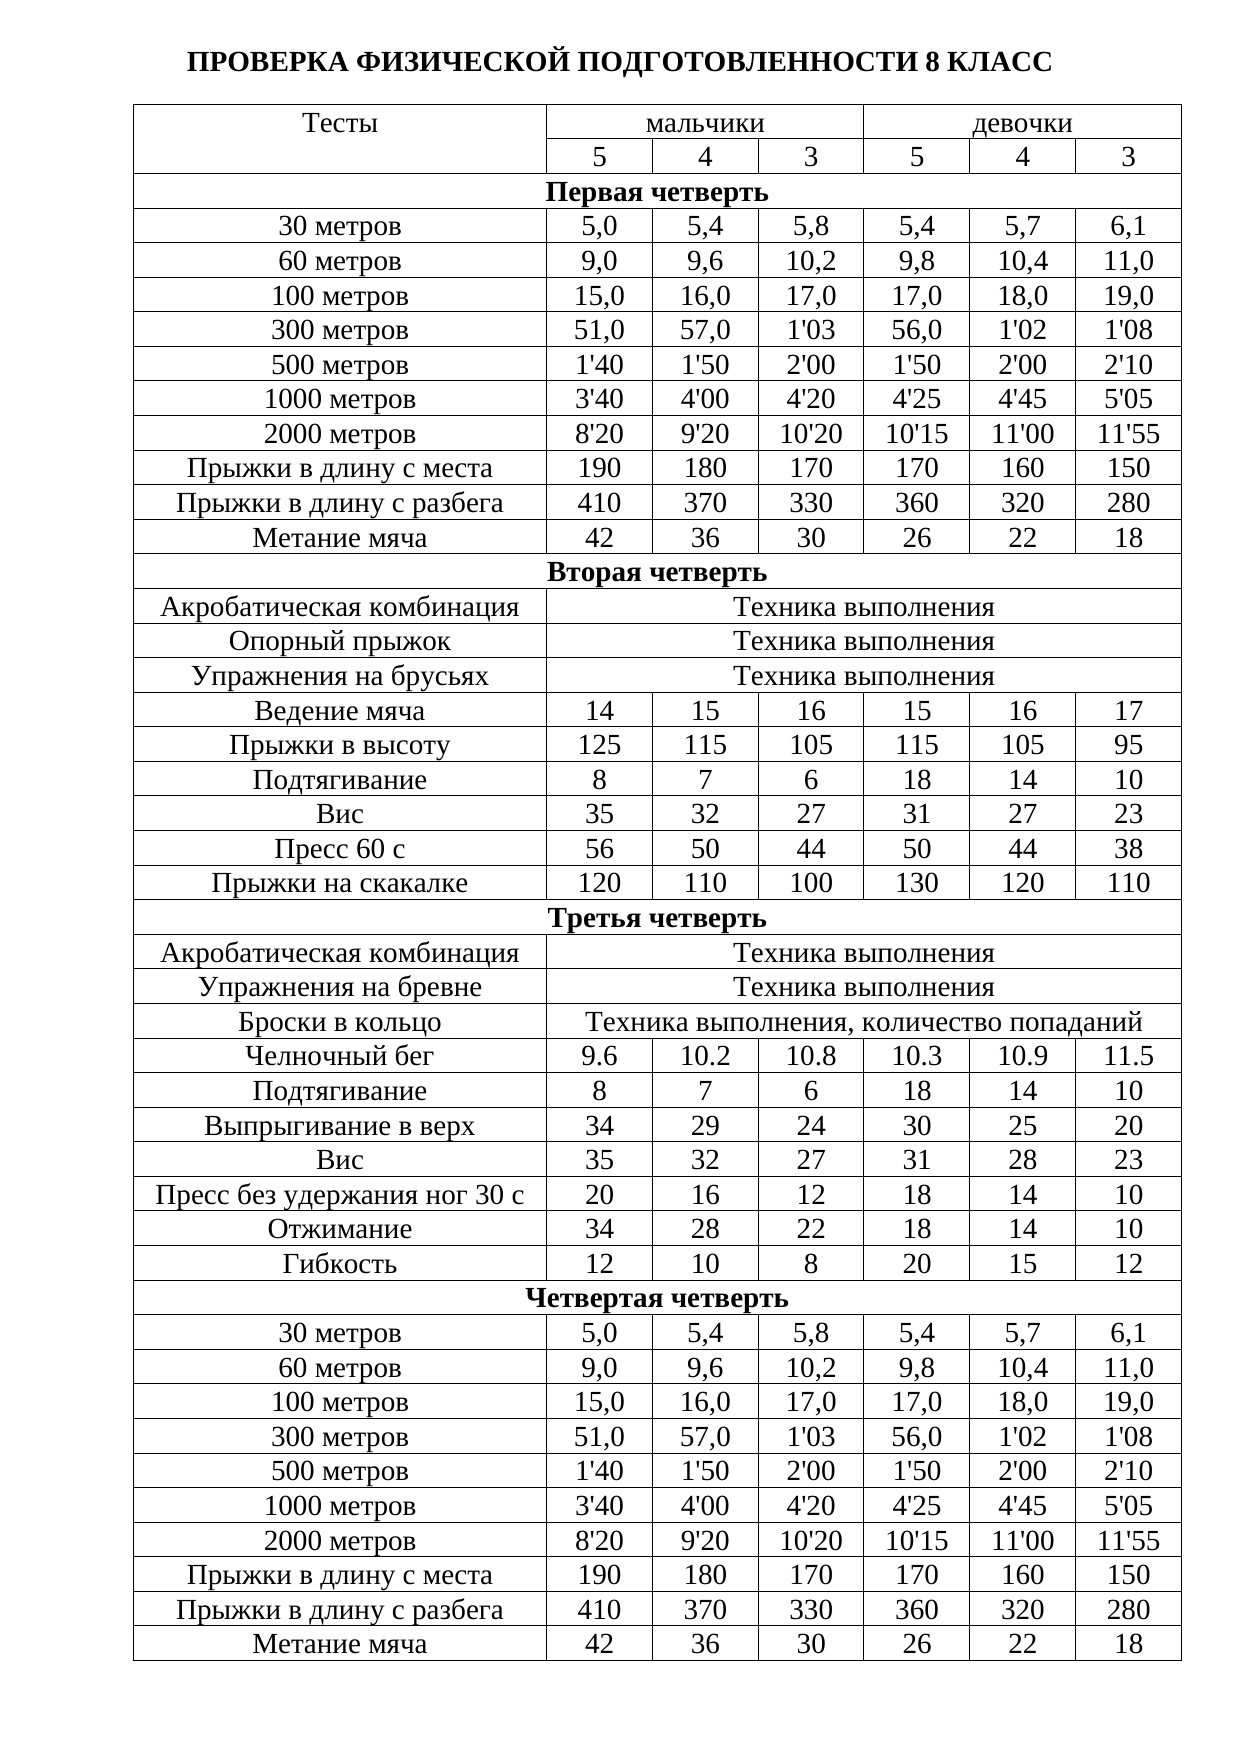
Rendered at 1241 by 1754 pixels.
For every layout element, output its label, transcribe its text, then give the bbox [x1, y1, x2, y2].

table_cell 15 [970, 1246, 1075, 1279]
table_cell 22 [970, 1626, 1075, 1660]
table_cell 9,6 [653, 243, 758, 277]
table_cell 7 [653, 762, 758, 795]
table_cell 10.8 [759, 1039, 863, 1072]
table_cell Первая четверть [134, 174, 1181, 207]
table_cell 95 [1076, 727, 1181, 761]
table_cell 18 [864, 1073, 969, 1107]
table_cell Подтягивание [134, 1073, 546, 1107]
table_cell 190 [547, 451, 652, 484]
table_cell 4 [653, 139, 758, 173]
table_cell 5 [864, 139, 969, 173]
table_cell 170 [759, 451, 863, 484]
table_cell 5,4 [864, 1315, 969, 1349]
table_cell 44 [759, 831, 863, 864]
table_cell 28 [653, 1211, 758, 1245]
table_cell 27 [759, 796, 863, 830]
table_cell 19,0 [1076, 278, 1181, 311]
table_cell 1'50 [653, 1454, 758, 1487]
table_cell 125 [547, 727, 652, 761]
table_cell 190 [547, 1557, 652, 1591]
table_cell 410 [547, 485, 652, 519]
table_cell 3'40 [547, 381, 652, 415]
table_cell 8 [759, 1246, 863, 1279]
table_cell 1000 метров [134, 381, 546, 415]
table_cell 16 [759, 693, 863, 726]
table_cell 5,4 [653, 209, 758, 242]
table_cell 11'55 [1076, 1523, 1181, 1556]
table_cell 3 [759, 139, 863, 173]
table_cell 10.3 [864, 1039, 969, 1072]
table_cell 4'00 [653, 1488, 758, 1522]
table_cell 5,8 [759, 1315, 863, 1349]
table_cell 5,4 [653, 1315, 758, 1349]
table_cell 14 [970, 1211, 1075, 1245]
table_cell Техника выполнения [547, 624, 1181, 657]
table_cell Пресс 60 с [134, 831, 546, 864]
table_cell 14 [970, 1073, 1075, 1107]
table_cell 9,8 [864, 243, 969, 277]
table_cell 23 [1076, 1142, 1181, 1176]
table_cell 10 [1076, 1073, 1181, 1107]
table_cell 20 [864, 1246, 969, 1279]
table_cell 4'00 [653, 381, 758, 415]
table_cell 9'20 [653, 1523, 758, 1556]
table_cell 330 [759, 485, 863, 519]
table_cell Метание мяча [134, 1626, 546, 1660]
table_cell Техника выполнения, количество попаданий [547, 1004, 1181, 1037]
table_cell 120 [970, 866, 1075, 899]
table_cell 5,7 [970, 1315, 1075, 1349]
table_cell 410 [547, 1592, 652, 1625]
table_cell Пресс без удержания ног 30 с [134, 1177, 546, 1210]
table_cell 4'45 [970, 381, 1075, 415]
table_cell 10'15 [864, 1523, 969, 1556]
table_cell Четвертая четверть [134, 1281, 1181, 1314]
table_cell Акробатическая комбинация [134, 589, 546, 622]
table_cell 22 [759, 1211, 863, 1245]
table_cell 5,4 [864, 209, 969, 242]
table_cell 24 [759, 1108, 863, 1141]
table_cell Гибкость [134, 1246, 546, 1279]
table_cell 2'00 [970, 1454, 1075, 1487]
table_cell 18 [864, 1211, 969, 1245]
table_header мальчики [547, 105, 863, 138]
table_cell Выпрыгивание в верх [134, 1108, 546, 1141]
table_cell Челночный бег [134, 1039, 546, 1072]
table_cell 5,7 [970, 209, 1075, 242]
table_cell 9,0 [547, 1350, 652, 1383]
table_cell Прыжки в длину с места [134, 451, 546, 484]
table_cell 1000 метров [134, 1488, 546, 1522]
table_cell Метание мяча [134, 520, 546, 553]
table_cell 150 [1076, 1557, 1181, 1591]
table_cell 18,0 [970, 278, 1075, 311]
table_cell 11,0 [1076, 1350, 1181, 1383]
table_cell 105 [759, 727, 863, 761]
table_cell 5,0 [547, 209, 652, 242]
table_cell 180 [653, 1557, 758, 1591]
table_cell 10,2 [759, 243, 863, 277]
table_cell 5,8 [759, 209, 863, 242]
table_cell 31 [864, 1142, 969, 1176]
table_cell 10 [1076, 762, 1181, 795]
table_cell 16 [970, 693, 1075, 726]
table_cell 18,0 [970, 1384, 1075, 1418]
table_cell Прыжки в длину с разбега [134, 485, 546, 519]
table_cell 15,0 [547, 1384, 652, 1418]
table_cell 17,0 [864, 1384, 969, 1418]
table_cell 5'05 [1076, 381, 1181, 415]
table_cell 1'08 [1076, 1419, 1181, 1452]
table_cell 18 [864, 762, 969, 795]
table_cell 23 [1076, 796, 1181, 830]
table_cell Третья четверть [134, 900, 1181, 934]
table_cell 10,4 [970, 1350, 1075, 1383]
table_cell 56,0 [864, 1419, 969, 1452]
table_cell 14 [970, 1177, 1075, 1210]
table_cell 50 [864, 831, 969, 864]
table_cell 12 [1076, 1246, 1181, 1279]
table_cell 34 [547, 1211, 652, 1245]
table_cell 16,0 [653, 1384, 758, 1418]
table_cell 6 [759, 1073, 863, 1107]
table_cell 29 [653, 1108, 758, 1141]
table_cell 160 [970, 451, 1075, 484]
table_cell 42 [547, 1626, 652, 1660]
table_cell 60 метров [134, 1350, 546, 1383]
text ПРОВЕРКА ФИЗИЧЕСКОЙ ПОДГОТОВЛЕННОСТИ 8 КЛАСС [89, 44, 1152, 78]
table_cell 18 [1076, 520, 1181, 553]
table_cell 1'03 [759, 312, 863, 346]
table_cell Броски в кольцо [134, 1004, 546, 1037]
table_cell 9'20 [653, 416, 758, 449]
table_cell 330 [759, 1592, 863, 1625]
table_cell 57,0 [653, 312, 758, 346]
table_cell 370 [653, 1592, 758, 1625]
table_cell 10,4 [970, 243, 1075, 277]
table_cell 370 [653, 485, 758, 519]
table_cell 500 метров [134, 1454, 546, 1487]
table_cell 2'00 [759, 1454, 863, 1487]
table_cell 28 [970, 1142, 1075, 1176]
table_cell 1'08 [1076, 312, 1181, 346]
table_cell 4'25 [864, 1488, 969, 1522]
table_cell 6,1 [1076, 1315, 1181, 1349]
table_cell 38 [1076, 831, 1181, 864]
table_cell 300 метров [134, 1419, 546, 1452]
table_cell 10'20 [759, 416, 863, 449]
table_cell 120 [547, 866, 652, 899]
table_cell 9,0 [547, 243, 652, 277]
table_cell Техника выполнения [547, 658, 1181, 692]
table_cell 18 [864, 1177, 969, 1210]
table_cell 27 [759, 1142, 863, 1176]
table_cell 34 [547, 1108, 652, 1141]
table_cell 8 [547, 762, 652, 795]
table_cell 160 [970, 1557, 1075, 1591]
table_cell 2'10 [1076, 347, 1181, 380]
table_cell Опорный прыжок [134, 624, 546, 657]
table_cell 44 [970, 831, 1075, 864]
table_cell 1'02 [970, 1419, 1075, 1452]
table_cell 360 [864, 1592, 969, 1625]
table_cell 30 [759, 520, 863, 553]
table_cell Упражнения на брусьях [134, 658, 546, 692]
table_cell 6 [759, 762, 863, 795]
table_cell 32 [653, 1142, 758, 1176]
table_cell 26 [864, 520, 969, 553]
table_cell 130 [864, 866, 969, 899]
table_cell 3'40 [547, 1488, 652, 1522]
table_cell 105 [970, 727, 1075, 761]
table_cell 1'03 [759, 1419, 863, 1452]
table_cell Прыжки в высоту [134, 727, 546, 761]
table_cell 9,8 [864, 1350, 969, 1383]
table_cell 26 [864, 1626, 969, 1660]
table_cell 18 [1076, 1626, 1181, 1660]
table_cell 42 [547, 520, 652, 553]
table_cell 17,0 [759, 1384, 863, 1418]
table_cell 51,0 [547, 312, 652, 346]
table_cell 30 [759, 1626, 863, 1660]
table_cell 8'20 [547, 1523, 652, 1556]
table_cell 20 [547, 1177, 652, 1210]
table_cell 4'20 [759, 1488, 863, 1522]
table_cell 14 [970, 762, 1075, 795]
table_cell 15 [864, 693, 969, 726]
table_cell 360 [864, 485, 969, 519]
table_cell 17,0 [864, 278, 969, 311]
table_cell Прыжки на скакалке [134, 866, 546, 899]
table_cell 57,0 [653, 1419, 758, 1452]
table_cell 11,0 [1076, 243, 1181, 277]
table_cell 6,1 [1076, 209, 1181, 242]
table_cell 27 [970, 796, 1075, 830]
table_cell 10 [653, 1246, 758, 1279]
table_cell 2'00 [970, 347, 1075, 380]
table_cell 12 [759, 1177, 863, 1210]
table_cell 7 [653, 1073, 758, 1107]
table_cell 35 [547, 1142, 652, 1176]
table_cell 30 метров [134, 1315, 546, 1349]
table_cell 11'00 [970, 1523, 1075, 1556]
table_cell 2000 метров [134, 1523, 546, 1556]
table_cell Прыжки в длину с разбега [134, 1592, 546, 1625]
table_cell 31 [864, 796, 969, 830]
table_cell 1'02 [970, 312, 1075, 346]
table_cell 9,6 [653, 1350, 758, 1383]
table_cell 12 [547, 1246, 652, 1279]
table_cell 100 [759, 866, 863, 899]
table_cell 10'20 [759, 1523, 863, 1556]
table_cell Прыжки в длину с места [134, 1557, 546, 1591]
table_cell 320 [970, 1592, 1075, 1625]
table_cell 115 [864, 727, 969, 761]
table_cell 1'50 [864, 347, 969, 380]
table_cell 10,2 [759, 1350, 863, 1383]
table_cell 2000 метров [134, 416, 546, 449]
table_cell 20 [1076, 1108, 1181, 1141]
table_cell 11.5 [1076, 1039, 1181, 1072]
table_cell 11'55 [1076, 416, 1181, 449]
table_cell 25 [970, 1108, 1075, 1141]
table_cell 280 [1076, 485, 1181, 519]
table_cell 35 [547, 796, 652, 830]
table_cell 30 метров [134, 209, 546, 242]
table_cell 170 [864, 1557, 969, 1591]
table_cell 1'50 [864, 1454, 969, 1487]
table_cell Вторая четверть [134, 554, 1181, 588]
table_cell 50 [653, 831, 758, 864]
table_cell 17,0 [759, 278, 863, 311]
table_cell Упражнения на бревне [134, 969, 546, 1003]
table_cell 16,0 [653, 278, 758, 311]
table_cell 10'15 [864, 416, 969, 449]
table_cell 170 [759, 1557, 863, 1591]
table_cell 150 [1076, 451, 1181, 484]
table_cell 60 метров [134, 243, 546, 277]
table_cell 30 [864, 1108, 969, 1141]
table_cell 10.9 [970, 1039, 1075, 1072]
table_cell 4'45 [970, 1488, 1075, 1522]
table_cell 115 [653, 727, 758, 761]
table_cell 56,0 [864, 312, 969, 346]
table_cell 10 [1076, 1177, 1181, 1210]
table_cell Акробатическая комбинация [134, 935, 546, 968]
table_cell 280 [1076, 1592, 1181, 1625]
table_cell 170 [864, 451, 969, 484]
table_cell 180 [653, 451, 758, 484]
table_cell 4 [970, 139, 1075, 173]
table_cell 36 [653, 1626, 758, 1660]
table_cell 1'40 [547, 347, 652, 380]
table_cell 110 [1076, 866, 1181, 899]
table_cell 56 [547, 831, 652, 864]
table_cell 5 [547, 139, 652, 173]
table_cell 19,0 [1076, 1384, 1181, 1418]
table_cell 14 [547, 693, 652, 726]
table_cell 5,0 [547, 1315, 652, 1349]
table_cell Отжимание [134, 1211, 546, 1245]
table_cell 1'40 [547, 1454, 652, 1487]
table_cell 22 [970, 520, 1075, 553]
table_cell Ведение мяча [134, 693, 546, 726]
table_cell 300 метров [134, 312, 546, 346]
table_cell 16 [653, 1177, 758, 1210]
table_header Тесты [134, 105, 546, 173]
table_cell 11'00 [970, 416, 1075, 449]
table_cell 1'50 [653, 347, 758, 380]
table_cell Вис [134, 796, 546, 830]
table_cell 2'10 [1076, 1454, 1181, 1487]
table_cell 4'20 [759, 381, 863, 415]
table_cell 100 метров [134, 1384, 546, 1418]
table_cell Техника выполнения [547, 935, 1181, 968]
table_cell 110 [653, 866, 758, 899]
table_cell Техника выполнения [547, 589, 1181, 622]
table_cell 10 [1076, 1211, 1181, 1245]
table_cell 36 [653, 520, 758, 553]
table_cell 17 [1076, 693, 1181, 726]
table_header девочки [864, 105, 1181, 138]
table_cell 5'05 [1076, 1488, 1181, 1522]
table_cell 100 метров [134, 278, 546, 311]
table_cell 10.2 [653, 1039, 758, 1072]
table_cell Подтягивание [134, 762, 546, 795]
table_cell 9.6 [547, 1039, 652, 1072]
table_cell 51,0 [547, 1419, 652, 1452]
table_cell 500 метров [134, 347, 546, 380]
table_cell Техника выполнения [547, 969, 1181, 1003]
table_cell 3 [1076, 139, 1181, 173]
table_cell 4'25 [864, 381, 969, 415]
table_cell 15 [653, 693, 758, 726]
table_cell 8 [547, 1073, 652, 1107]
table_cell 2'00 [759, 347, 863, 380]
table_cell 320 [970, 485, 1075, 519]
table_cell 15,0 [547, 278, 652, 311]
table_cell 8'20 [547, 416, 652, 449]
table_cell 32 [653, 796, 758, 830]
table_cell Вис [134, 1142, 546, 1176]
